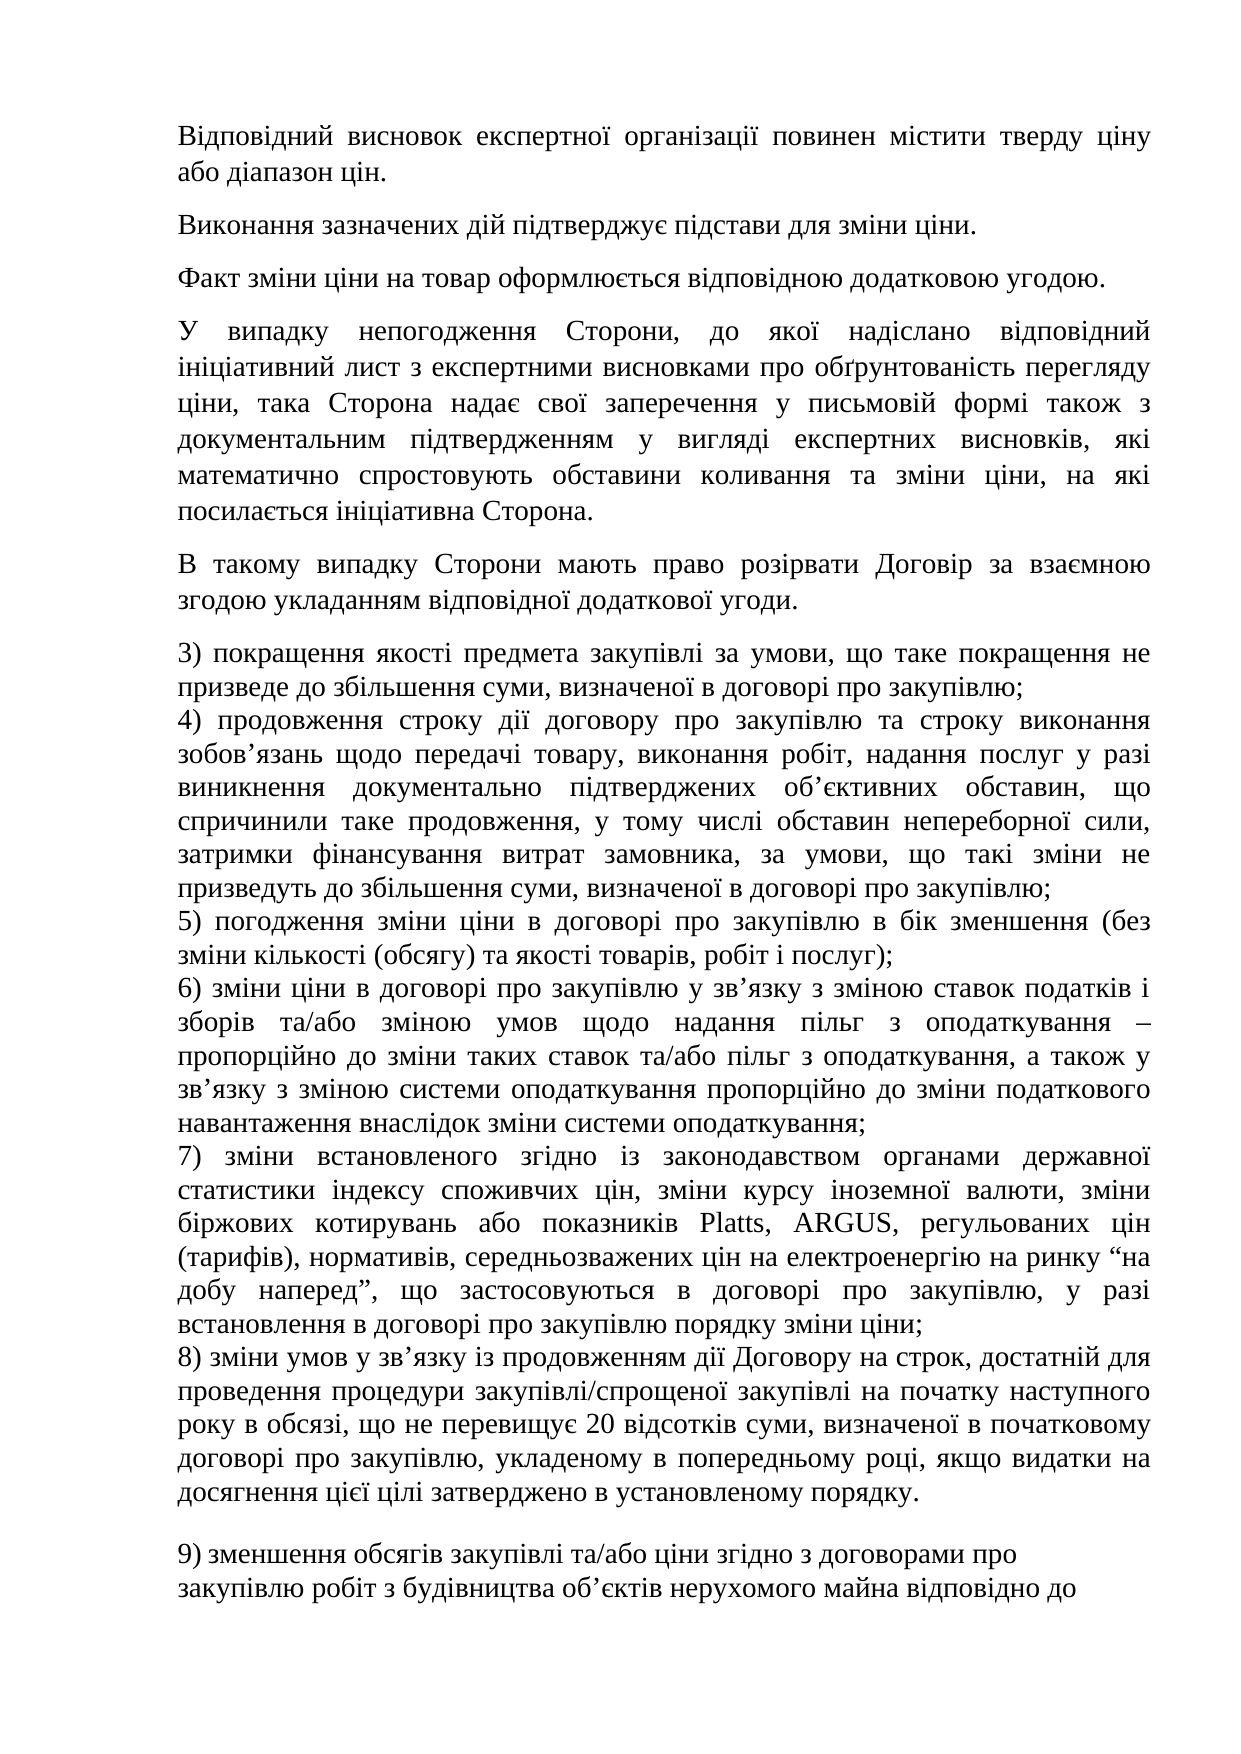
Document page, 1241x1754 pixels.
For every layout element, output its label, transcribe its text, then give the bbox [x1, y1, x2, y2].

text В такому випадку Сторони мають право розірвати Договір за взаємною згодою укладанням відповідної додаткової угоди. [177, 546, 1152, 616]
text 7) зміни встановленого згідно із законодавством органами державної статистики індексу споживчих цін, зміни курсу іноземної валюти, зміни біржових котирувань або показників Platts, ARGUS, регульованих цін (тарифів), нормативів, середньозважених цін на електроенергію на ринку “на добу наперед”, що застосовуються в договорі про закупівлю, у разі встановлення в договорі про закупівлю порядку зміни ціни; [177, 1138, 1152, 1339]
text 8) зміни умов у зв’язку із продовженням дії Договору на строк, достатній для проведення процедури закупівлі/спрощеної закупівлі на початку наступного року в обсязі, що не перевищує 20 відсотків суми, визначеної в початковому договорі про закупівлю, укладеному в попередньому році, якщо видатки на досягнення цієї цілі затверджено в установленому порядку. [177, 1339, 1152, 1507]
text 3) покращення якості предмета закупівлі за умови, що таке покращення не призведе до збільшення суми, визначеної в договорі про закупівлю; [177, 635, 1152, 702]
text Відповідний висновок експертної організації повинен містити тверду ціну або діапазон цін. [177, 118, 1152, 188]
text У випадку непогодження Сторони, до якої надіслано відповідний ініціативний лист з експертними висновками про обґрунтованість перегляду ціни, така Сторона надає свої заперечення у письмовій формі також з документальним підтвердженням у вигляді експертних висновків, які математично спростовують обставини коливання та зміни ціни, на які посилається ініціативна Сторона. [177, 313, 1152, 527]
text 4) продовження строку дії договору про закупівлю та строку виконання зобов’язань щодо передачі товару, виконання робіт, надання послуг у разі виникнення документально підтверджених об’єктивних обставин, що спричинили таке продовження, у тому числі обставин непереборної сили, затримки фінансування витрат замовника, за умови, що такі зміни не призведуть до збільшення суми, визначеної в договорі про закупівлю; [177, 702, 1152, 903]
text 6) зміни ціни в договорі про закупівлю у зв’язку з зміною ставок податків і зборів та/або зміною умов щодо надання пільг з оподаткування – пропорційно до зміни таких ставок та/або пільг з оподаткування, а також у зв’язку з зміною системи оподаткування пропорційно до зміни податкового навантаження внаслідок зміни системи оподаткування; [177, 971, 1152, 1138]
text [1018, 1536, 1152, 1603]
text Факт зміни ціни на товар оформлюється відповідною додатковою угодою. [177, 260, 1152, 293]
text Виконання зазначених дій підтверджує підстави для зміни ціни. [177, 207, 1152, 241]
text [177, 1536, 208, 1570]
text 5) погодження зміни ціни в договорі про закупівлю в бік зменшення (без зміни кількості (обсягу) та якості товарів, робіт і послуг); [177, 903, 1152, 971]
